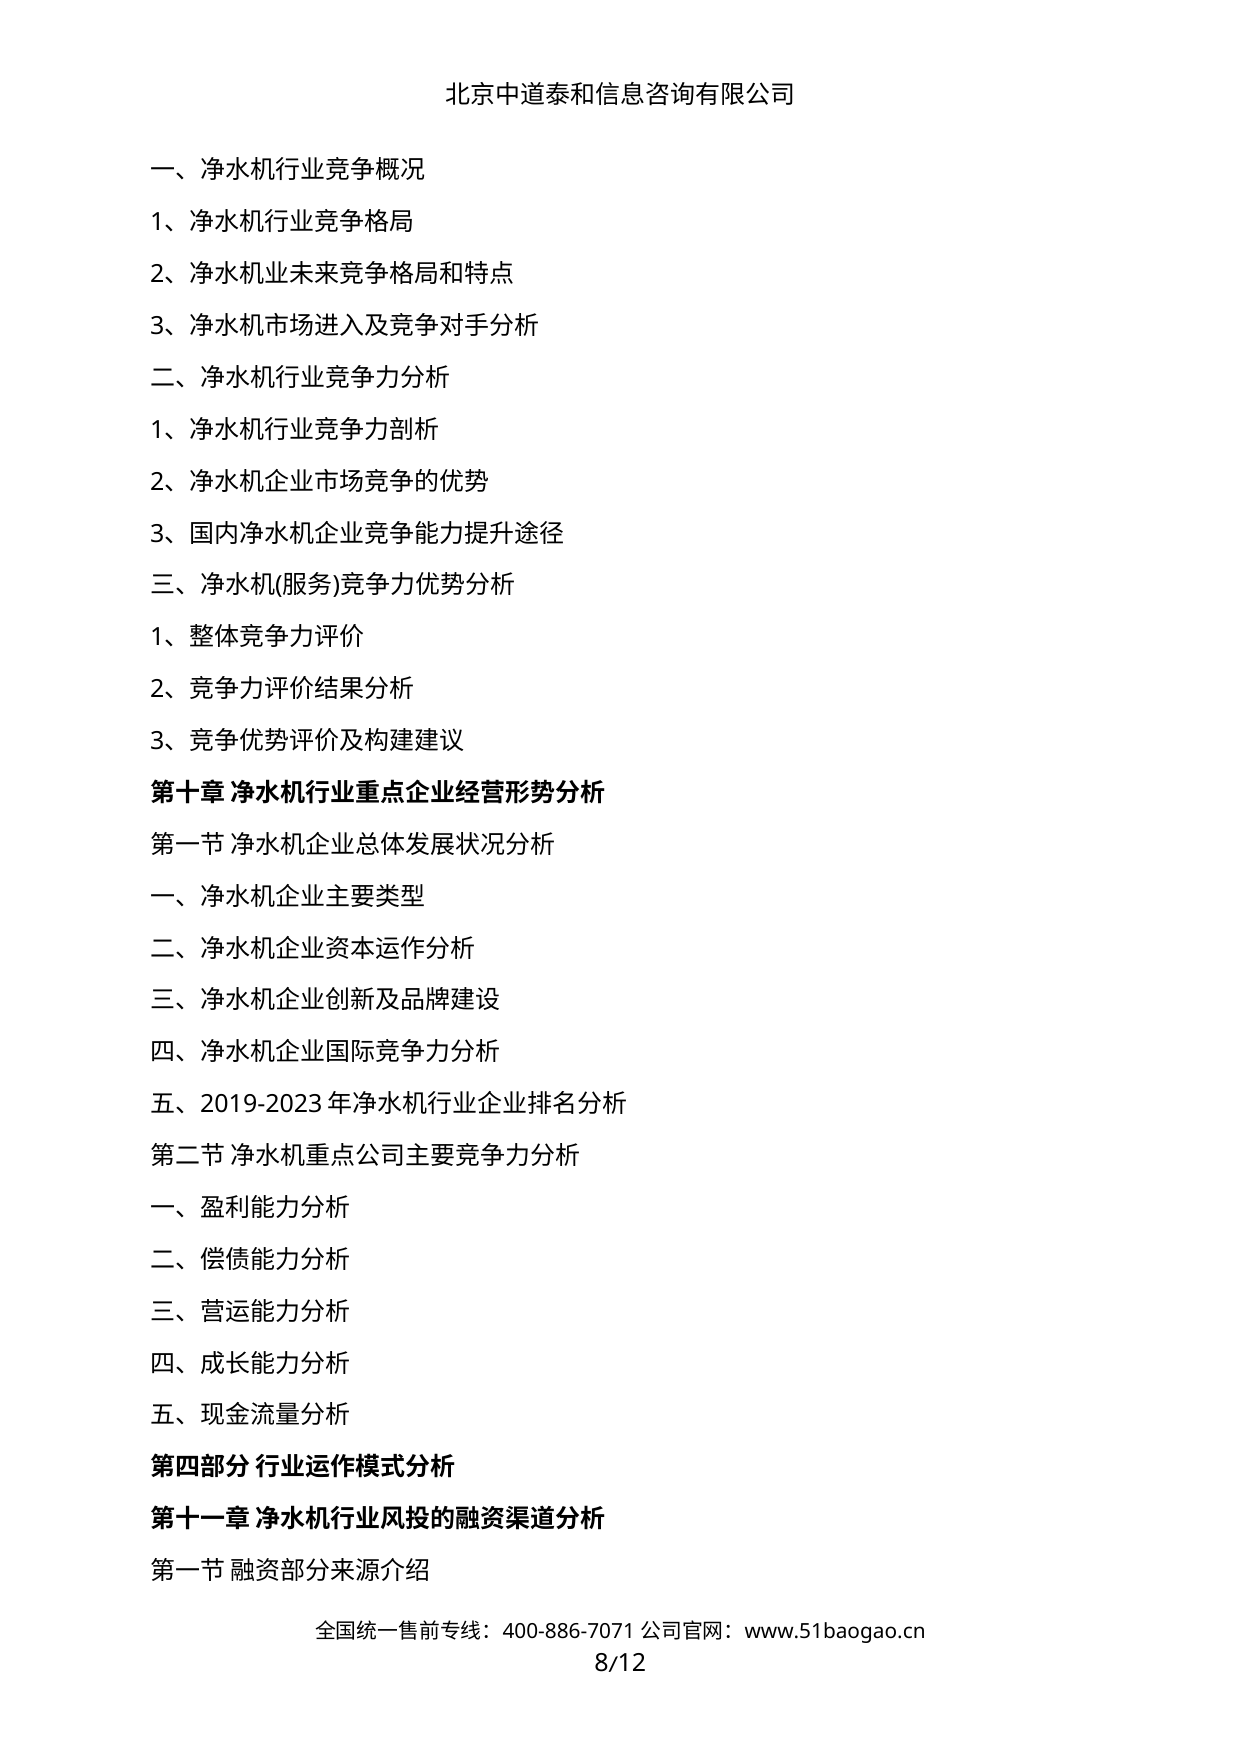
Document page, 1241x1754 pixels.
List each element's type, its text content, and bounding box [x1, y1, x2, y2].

text 2、竞争力评价结果分析 [150, 669, 1090, 705]
text 二、偿债能力分析 [150, 1239, 1090, 1276]
text 三、净水机(服务)竞争力优势分析 [150, 565, 1090, 601]
text 一、净水机行业竞争概况 [150, 150, 1090, 186]
text 第十章 净水机行业重点企业经营形势分析 [150, 772, 1090, 809]
text 第四部分 行业运作模式分析 [150, 1447, 1090, 1483]
text 2、净水机业未来竞争格局和特点 [150, 254, 1090, 290]
text 2、净水机企业市场竞争的优势 [150, 461, 1090, 497]
text 第一节 净水机企业总体发展状况分析 [150, 824, 1090, 861]
text 二、净水机企业资本运作分析 [150, 928, 1090, 964]
text 一、盈利能力分析 [150, 1187, 1090, 1224]
text 三、营运能力分析 [150, 1291, 1090, 1327]
text 第二节 净水机重点公司主要竞争力分析 [150, 1136, 1090, 1172]
text 1、净水机行业竞争力剖析 [150, 409, 1090, 446]
text 四、成长能力分析 [150, 1343, 1090, 1379]
text 三、净水机企业创新及品牌建设 [150, 980, 1090, 1016]
text 一、净水机企业主要类型 [150, 876, 1090, 912]
text 1、整体竞争力评价 [150, 617, 1090, 653]
text 3、国内净水机企业竞争能力提升途径 [150, 513, 1090, 549]
text 五、2019-2023年净水机行业企业排名分析 [150, 1084, 1090, 1120]
text 二、净水机行业竞争力分析 [150, 357, 1090, 394]
text 3、净水机市场进入及竞争对手分析 [150, 306, 1090, 342]
text 第一节 融资部分来源介绍 [150, 1551, 1090, 1587]
text 1、净水机行业竞争格局 [150, 202, 1090, 238]
text 3、竞争优势评价及构建建议 [150, 721, 1090, 757]
text 五、现金流量分析 [150, 1395, 1090, 1431]
text 第十一章 净水机行业风投的融资渠道分析 [150, 1499, 1090, 1535]
text 四、净水机企业国际竞争力分析 [150, 1032, 1090, 1068]
